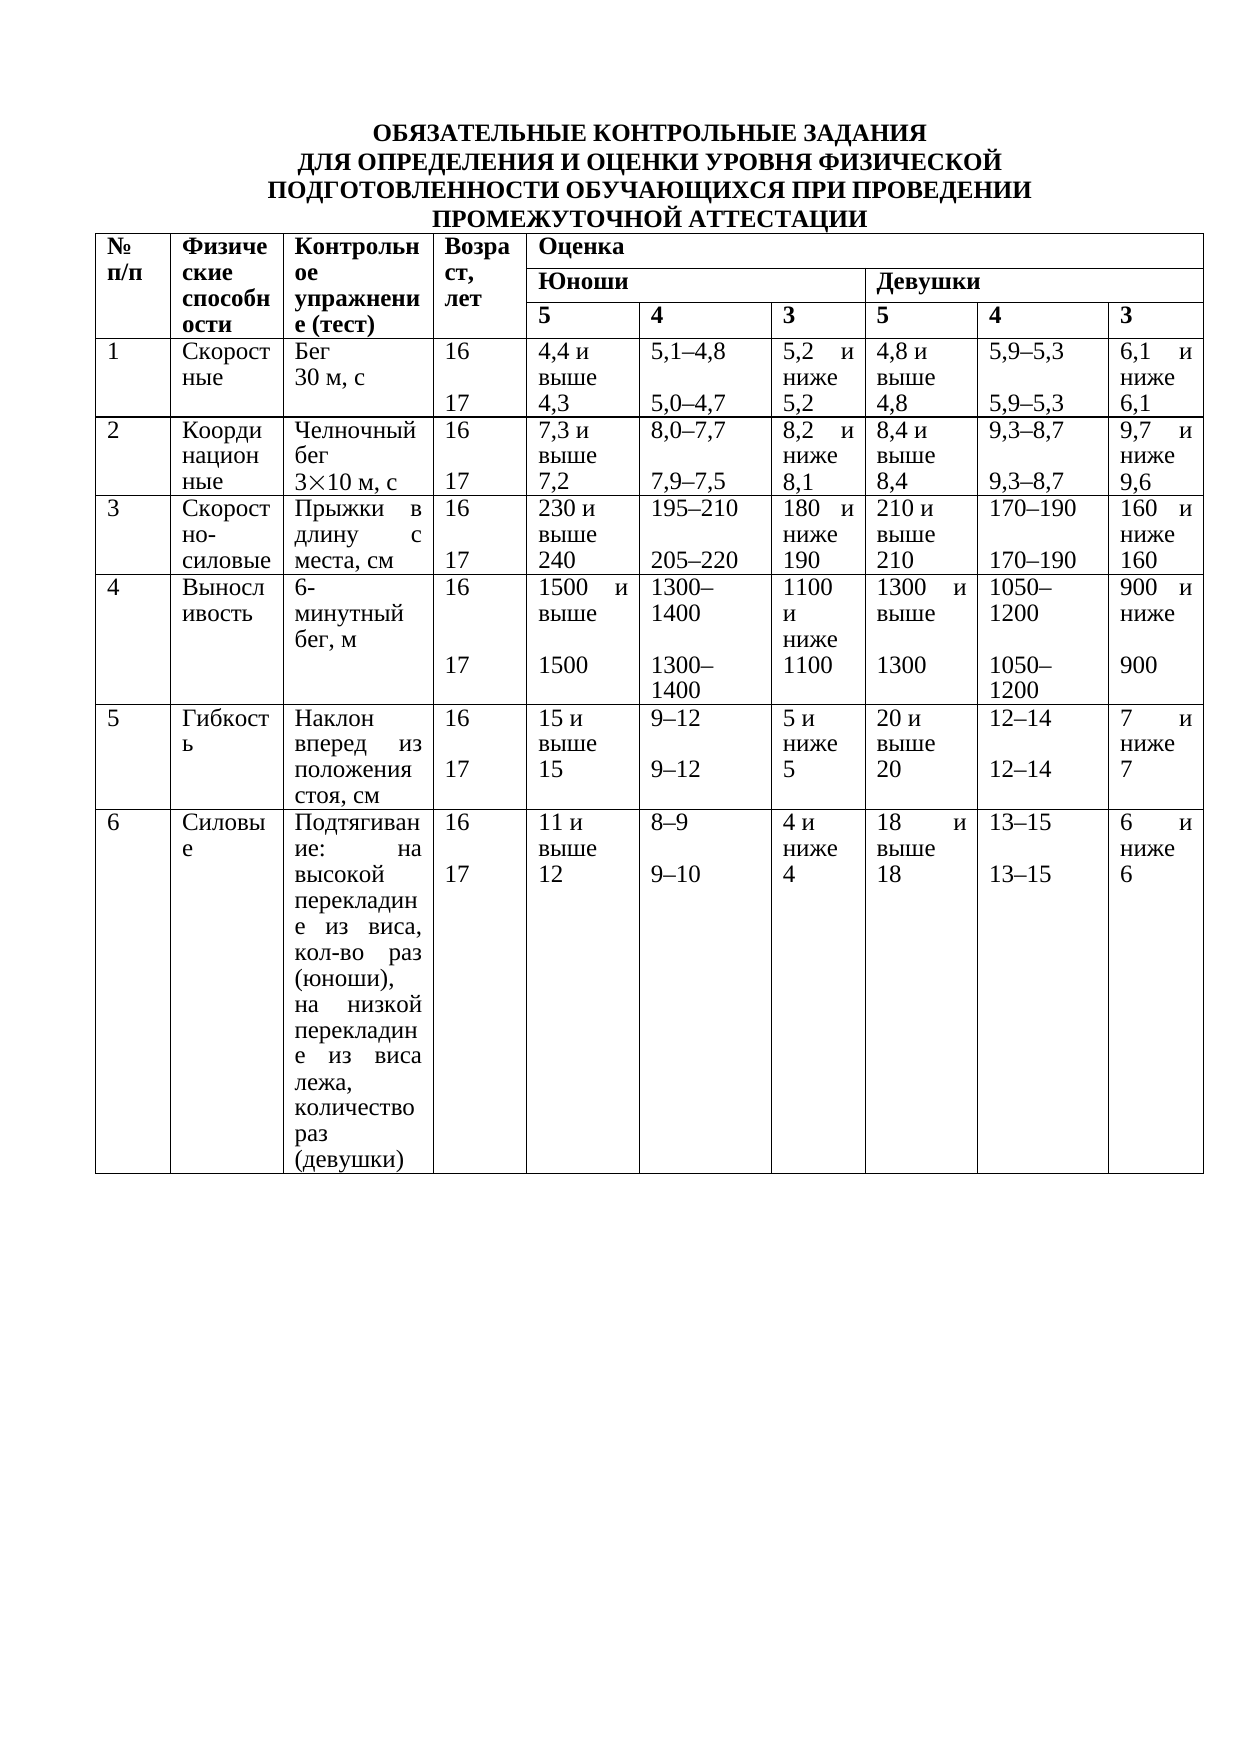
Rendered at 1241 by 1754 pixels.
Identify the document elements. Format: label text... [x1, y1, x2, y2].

table_cell 8,4 и выше 8,4 [866, 418, 977, 495]
table_cell 9,7 и ниже 9,6 [1109, 418, 1203, 495]
table_cell 8–9 9–10 [640, 810, 771, 1173]
table_cell 9,3–8,7 9,3–8,7 [978, 418, 1108, 495]
table_cell 3 [1109, 303, 1203, 338]
table_cell 160 и ниже 160 [1109, 496, 1203, 574]
table_header Возраст, лет [434, 234, 526, 338]
table_cell Юноши [527, 269, 865, 302]
table_cell Подтягивание: на высокой перекладине из виса, кол-во раз (юноши), на низкой перекладине из виса лежа, количество раз (девушки) [284, 810, 433, 1173]
table_cell 9–12 9–12 [640, 705, 771, 809]
table_cell Скоростно-силовые [171, 496, 283, 574]
table_cell 1300–1400 1300–1400 [640, 575, 771, 704]
table_cell Наклон вперед из положения стоя, см [284, 705, 433, 809]
table_cell 180 и ниже 190 [772, 496, 865, 574]
table_cell 4 [978, 303, 1108, 338]
table_cell 7 и ниже 7 [1109, 705, 1203, 809]
table_cell 6,1 и ниже 6,1 [1109, 339, 1203, 416]
table_cell 16 17 [434, 810, 526, 1173]
table_cell 1500 и выше 1500 [527, 575, 639, 704]
table_cell 5 [96, 705, 170, 809]
table_cell 230 и выше 240 [527, 496, 639, 574]
table_cell 7,3 и выше 7,2 [527, 418, 639, 495]
table_cell 170–190 170–190 [978, 496, 1108, 574]
table_header Оценка [527, 234, 1203, 268]
table_header Физические способности [171, 234, 283, 338]
table_cell 12–14 12–14 [978, 705, 1108, 809]
table_cell 900 и ниже 900 [1109, 575, 1203, 704]
table_cell 15 и выше 15 [527, 705, 639, 809]
table_cell 5,2 и ниже 5,2 [772, 339, 865, 416]
table_cell 1300 и выше 1300 [866, 575, 977, 704]
table_cell 3 [772, 303, 865, 338]
table_cell 1 [96, 339, 170, 416]
text ПОДГОТОВЛЕННОСТИ ОБУЧАЮЩИХСЯ ПРИ ПРОВЕДЕНИИ ПРОМЕЖУТОЧНОЙ АТТЕСТАЦИИ [177, 176, 1122, 233]
table_cell 4 и ниже 4 [772, 810, 865, 1173]
table_cell 195–210 205–220 [640, 496, 771, 574]
table_header Контрольное упражнение (тест) [284, 234, 433, 338]
text ОБЯЗАТЕЛЬНЫЕ КОНТРОЛЬНЫЕ ЗАДАНИЯ [177, 118, 1122, 147]
table_cell 6 [96, 810, 170, 1173]
table_cell 16 17 [434, 496, 526, 574]
table_header № п/п [96, 234, 170, 338]
table_cell 4,4 и выше 4,3 [527, 339, 639, 416]
table_cell Челночный бег 310 м, с [284, 418, 433, 495]
table_cell 210 и выше 210 [866, 496, 977, 574]
table_cell 11 и выше 12 [527, 810, 639, 1173]
table_cell 16 17 [434, 339, 526, 416]
table_cell 16 17 [434, 575, 526, 704]
table_cell 2 [96, 418, 170, 495]
table_cell 4 [640, 303, 771, 338]
table_cell 3 [96, 496, 170, 574]
table_cell Скоростные [171, 339, 283, 416]
table_cell 13–15 13–15 [978, 810, 1108, 1173]
table_cell 16 17 [434, 418, 526, 495]
table_cell Прыжки в длину с места, см [284, 496, 433, 574]
table_cell 5 [527, 303, 639, 338]
table_cell 18 и выше 18 [866, 810, 977, 1173]
table_cell 20 и выше 20 [866, 705, 977, 809]
table_cell 6-минутный бег, м [284, 575, 433, 704]
table_cell 1100 и ниже 1100 [772, 575, 865, 704]
table_cell 5,1–4,8 5,0–4,7 [640, 339, 771, 416]
table_cell Выносливость [171, 575, 283, 704]
table_cell 16 17 [434, 705, 526, 809]
table_cell 5,9–5,3 5,9–5,3 [978, 339, 1108, 416]
table_cell 5 [866, 303, 977, 338]
table_cell 1050–1200 1050–1200 [978, 575, 1108, 704]
table_cell Гибкость [171, 705, 283, 809]
table_cell Силовые [171, 810, 283, 1173]
table_cell 6 и ниже 6 [1109, 810, 1203, 1173]
table_cell 4,8 и выше 4,8 [866, 339, 977, 416]
table_cell 5 и ниже 5 [772, 705, 865, 809]
table_cell 8,2 и ниже 8,1 [772, 418, 865, 495]
table_cell Координационные [171, 418, 283, 495]
table_cell 4 [96, 575, 170, 704]
table_cell Девушки [866, 269, 1203, 302]
text ДЛЯ ОПРЕДЕЛЕНИЯ И ОЦЕНКИ УРОВНЯ ФИЗИЧЕСКОЙ [177, 147, 1122, 176]
table_cell Бег 30 м, с [284, 339, 433, 416]
table_cell 8,0–7,7 7,9–7,5 [640, 418, 771, 495]
